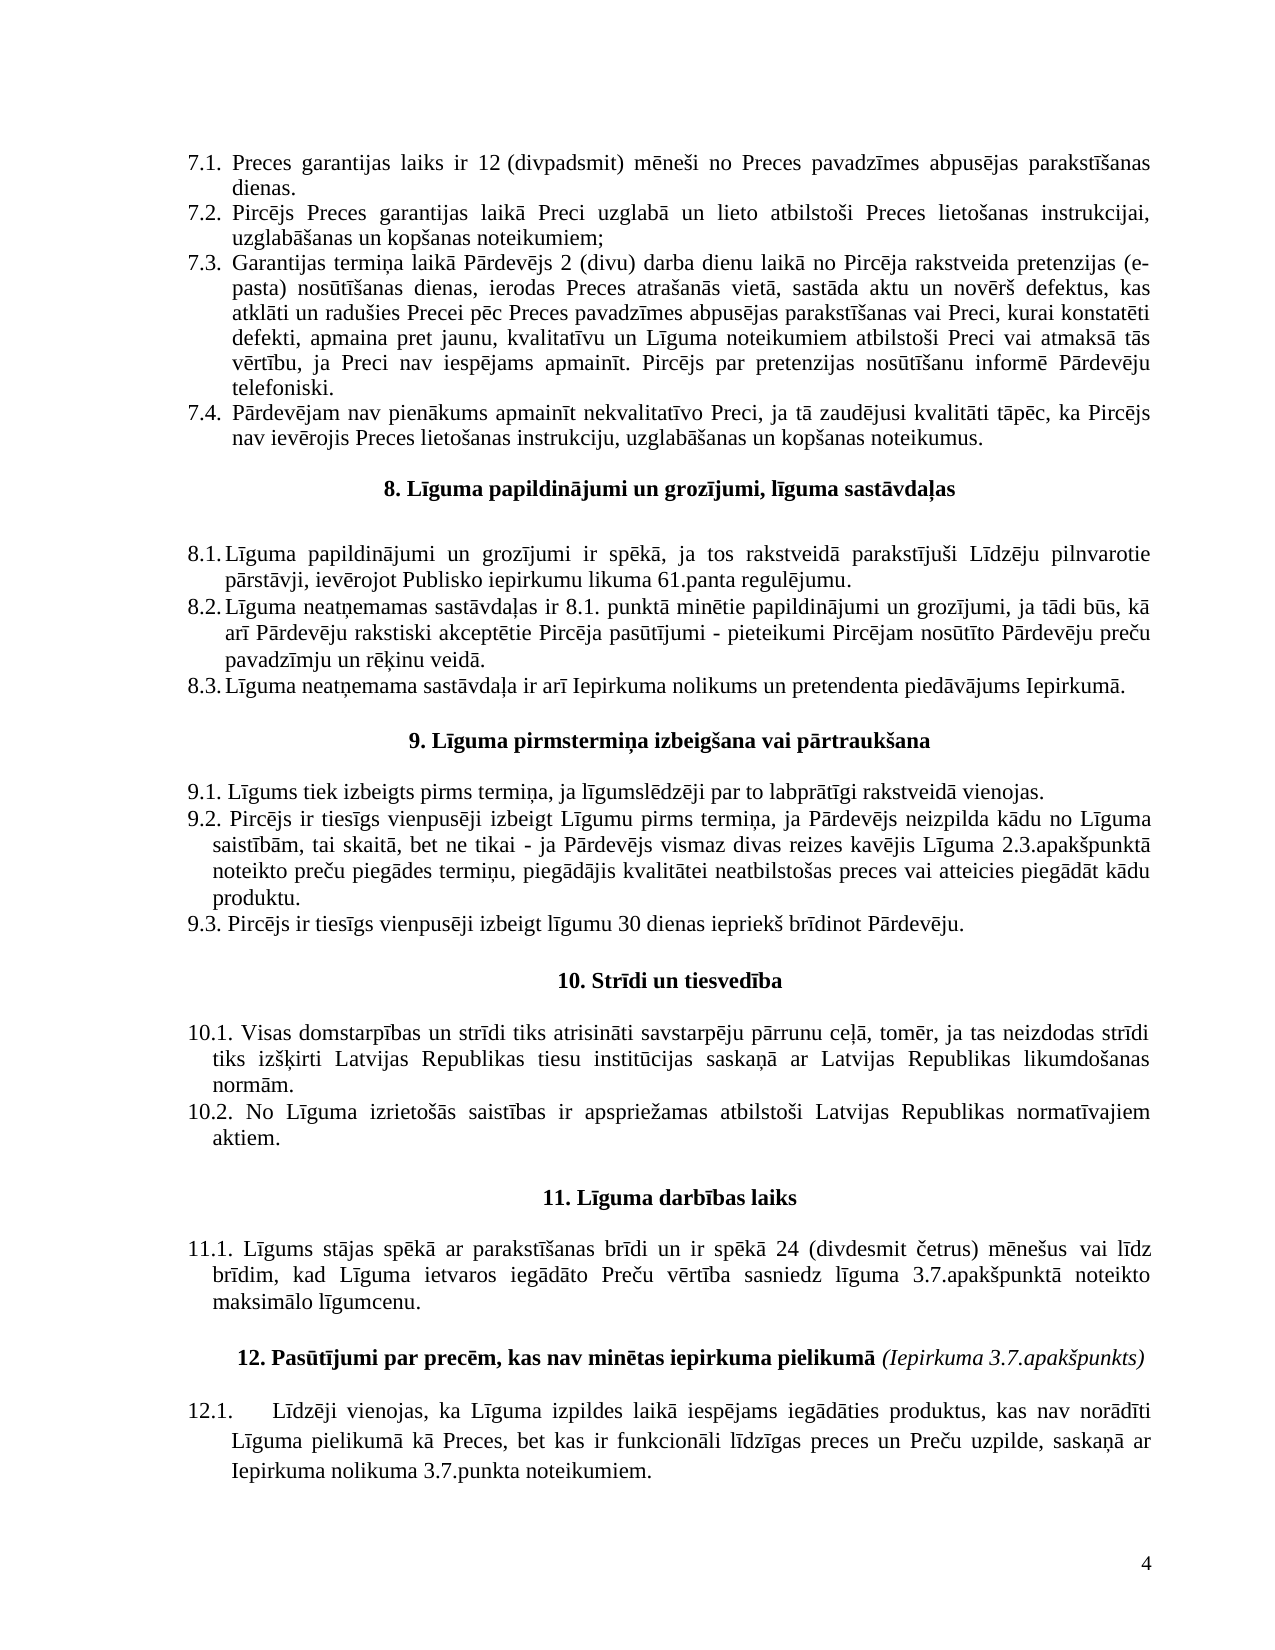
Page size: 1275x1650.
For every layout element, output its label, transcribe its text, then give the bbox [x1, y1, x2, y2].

list Preces garantijas laiks ir 12 (divpadsmit) mēneši no Preces pavadzīmes abpusējas parakstīšanas dienas. [187, 150, 1152, 200]
text 9.3. Pircējs ir tiesīgs vienpusēji izbeigt līgumu 30 dienas iepriekš brīdinot Pārdevēju. [187, 910, 1152, 937]
text 12. Pasūtījumi par precēm, kas nav minētas iepirkuma pielikumā (Iepirkuma 3.7.apakšpunkts) [231, 1344, 1152, 1371]
list Pircējs Preces garantijas laikā Preci uzglabā un lieto atbilstoši Preces lietošanas instrukcijai, uzglabāšanas un kopšanas noteikumiem; [187, 200, 1152, 250]
text 10.1. Visas domstarpības un strīdi tiks atrisināti savstarpēju pārrunu ceļā, tomēr, ja tas neizdodas strīdi tiks izšķirti Latvijas Republikas tiesu institūcijas saskaņā ar Latvijas Republikas likumdošanas normām. [187, 1019, 1152, 1098]
text 10. Strīdi un tiesvedība [187, 967, 1152, 994]
text 8. Līguma papildinājumi un grozījumi, līguma sastāvdaļas [187, 475, 1152, 501]
list Līguma neatņemamas sastāvdaļas ir 8.1. punktā minētie papildinājumi un grozījumi, ja tādi būs, kā arī Pārdevēju rakstiski akceptētie Pircēja pasūtījumi - pieteikumi Pircējam nosūtīto Pārdevēju preču pavadzīmju un rēķinu veidā. [187, 593, 1152, 672]
list Līguma neatņemama sastāvdaļa ir arī Iepirkuma nolikums un pretendenta piedāvājums Iepirkumā. [187, 672, 1152, 698]
list Līguma papildinājumi un grozījumi ir spēkā, ja tos rakstveidā parakstījuši Līdzēju pilnvarotie pārstāvji, ievērojot Publisko iepirkumu likuma 61.panta regulējumu. [187, 540, 1152, 593]
text 11.1. Līgums stājas spēkā ar parakstīšanas brīdi un ir spēkā 24 (divdesmit četrus) mēnešus vai līdz brīdim, kad Līguma ietvaros iegādāto Preču vērtība sasniedz līguma 3.7.apakšpunktā noteikto maksimālo līgumcenu. [187, 1235, 1152, 1314]
text 9.1. Līgums tiek izbeigts pirms termiņa, ja līgumslēdzēji par to labprātīgi rakstveidā vienojas. [187, 778, 1152, 805]
text 9.2. Pircējs ir tiesīgs vienpusēji izbeigt Līgumu pirms termiņa, ja Pārdevējs neizpilda kādu no Līguma saistībām, tai skaitā, bet ne tikai - ja Pārdevējs vismaz divas reizes kavējis Līguma 2.3.apakšpunktā noteikto preču piegādes termiņu, piegādājis kvalitātei neatbilstošas preces vai atteicies piegādāt kādu produktu. [187, 805, 1152, 910]
text 9. Līguma pirmstermiņa izbeigšana vai pārtraukšana [187, 727, 1152, 753]
text 10.2. No Līguma izrietošās saistības ir apspriežamas atbilstoši Latvijas Republikas normatīvajiem aktiem. [187, 1098, 1152, 1150]
list Garantijas termiņa laikā Pārdevējs 2 (divu) darba dienu laikā no Pircēja rakstveida pretenzijas (e-pasta) nosūtīšanas dienas, ierodas Preces atrašanās vietā, sastāda aktu un novērš defektus, kas atklāti un radušies Precei pēc Preces pavadzīmes abpusējas parakstīšanas vai Preci, kurai konstatēti defekti, apmaina pret jaunu, kvalitatīvu un Līguma noteikumiem atbilstoši Preci vai atmaksā tās vērtību, ja Preci nav iespējams apmainīt. Pircējs par pretenzijas nosūtīšanu informē Pārdevēju telefoniski. [187, 250, 1152, 400]
list Līdzēji vienojas, ka Līguma izpildes laikā iespējams iegādāties produktus, kas nav norādīti Līguma pielikumā kā Preces, bet kas ir funkcionāli līdzīgas preces un Preču uzpilde, saskaņā ar Iepirkuma nolikuma 3.7.punkta noteikumiem. [187, 1397, 1152, 1484]
text 11. Līguma darbības laiks [187, 1184, 1152, 1210]
list Pārdevējam nav pienākums apmainīt nekvalitatīvo Preci, ja tā zaudējusi kvalitāti tāpēc, ka Pircējs nav ievērojis Preces lietošanas instrukciju, uzglabāšanas un kopšanas noteikumus. [187, 400, 1152, 450]
